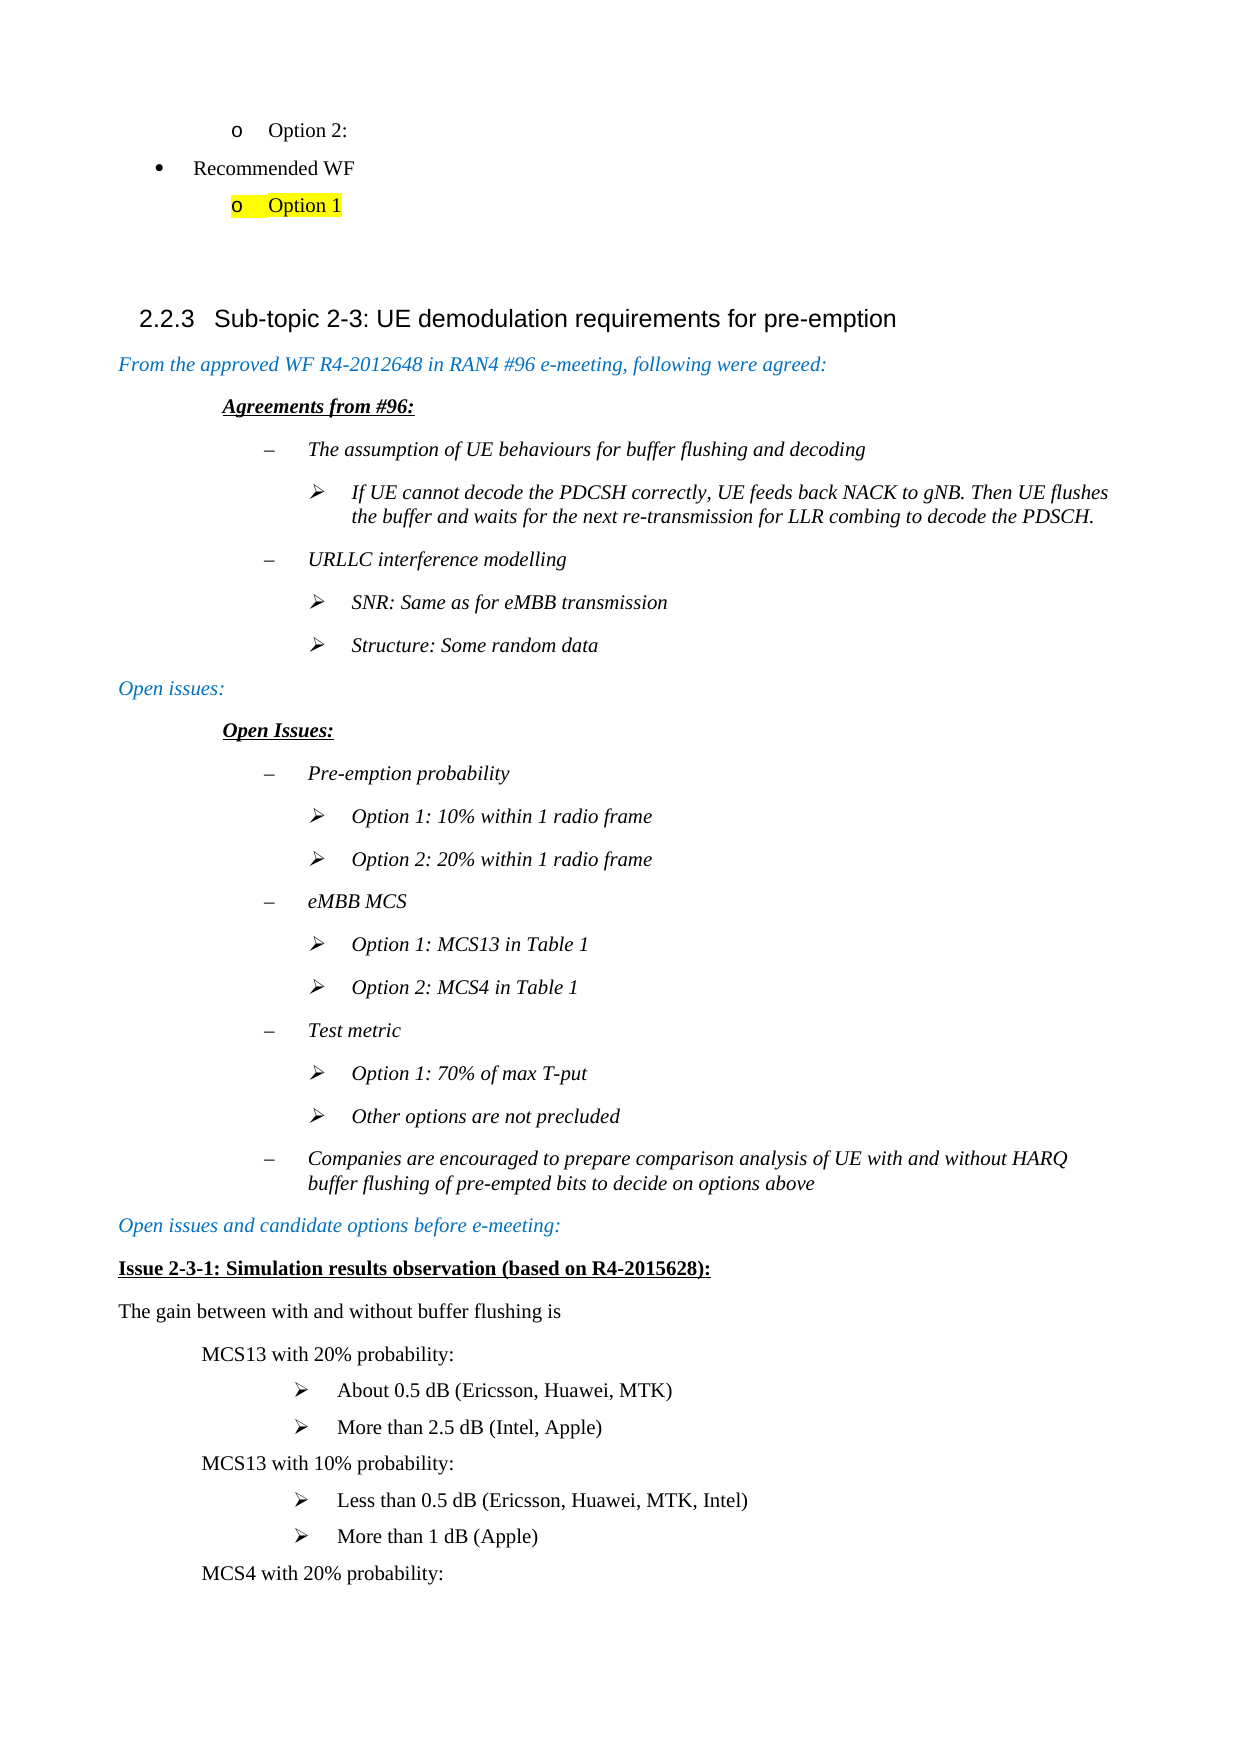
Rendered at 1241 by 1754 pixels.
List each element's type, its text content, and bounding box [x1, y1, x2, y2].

list SNR: Same as for eMBB transmission [308, 590, 1122, 614]
list Option 2: MCS4 in Table 1 [308, 975, 1122, 999]
subtitle Sub-topic 2-3: UE demodulation requirements for pre-emption [139, 304, 1101, 333]
text MCS13 with 20% probability: [201, 1342, 1122, 1366]
list Companies are encouraged to prepare comparison analysis of UE with and without HARQ buffer flushing of pre-empted bits to decide on options above [264, 1146, 1122, 1194]
list eMBB MCS [264, 889, 1122, 913]
text The gain between with and without buffer flushing is [118, 1299, 1122, 1323]
list Test metric [264, 1018, 1122, 1042]
list Recommended WF [156, 156, 1122, 180]
text From the approved WF R4-2012648 in RAN4 #96 e-meeting, following were agreed: [118, 352, 1122, 376]
text Agreements from #96: [222, 394, 1122, 418]
list Option 2: [231, 118, 1122, 144]
list More than 1 dB (Apple) [293, 1524, 1122, 1548]
text Issue 2-3-1: Simulation results observation (based on R4-2015628): [118, 1256, 1122, 1280]
text Open issues: [118, 675, 1122, 699]
list URLLC interference modelling [264, 547, 1122, 571]
list Option 2: 20% within 1 radio frame [308, 847, 1122, 871]
list More than 2.5 dB (Intel, Apple) [293, 1415, 1122, 1439]
list Option 1: MCS13 in Table 1 [308, 932, 1122, 956]
list Less than 0.5 dB (Ericsson, Huawei, MTK, Intel) [293, 1488, 1122, 1512]
list The assumption of UE behaviours for buffer flushing and decoding [264, 437, 1122, 461]
list Other options are not precluded [308, 1103, 1122, 1128]
text Open Issues: [222, 718, 1122, 742]
text MCS4 with 20% probability: [201, 1561, 1122, 1585]
list Pre-emption probability [264, 761, 1122, 785]
text MCS13 with 10% probability: [201, 1451, 1122, 1475]
list About 0.5 dB (Ericsson, Huawei, MTK) [293, 1378, 1122, 1402]
list Option 1: 70% of max T-put [308, 1061, 1122, 1085]
list Structure: Some random data [308, 633, 1122, 657]
list Option 1: 10% within 1 radio frame [308, 804, 1122, 828]
text Open issues and candidate options before e-meeting: [118, 1213, 1122, 1237]
list If UE cannot decode the PDCSH correctly, UE feeds back NACK to gNB. Then UE flushes the buffer and waits for the next re-transmission for LLR combing to decode the PDSCH. [308, 480, 1122, 528]
list Option 1 [268, 193, 1122, 218]
